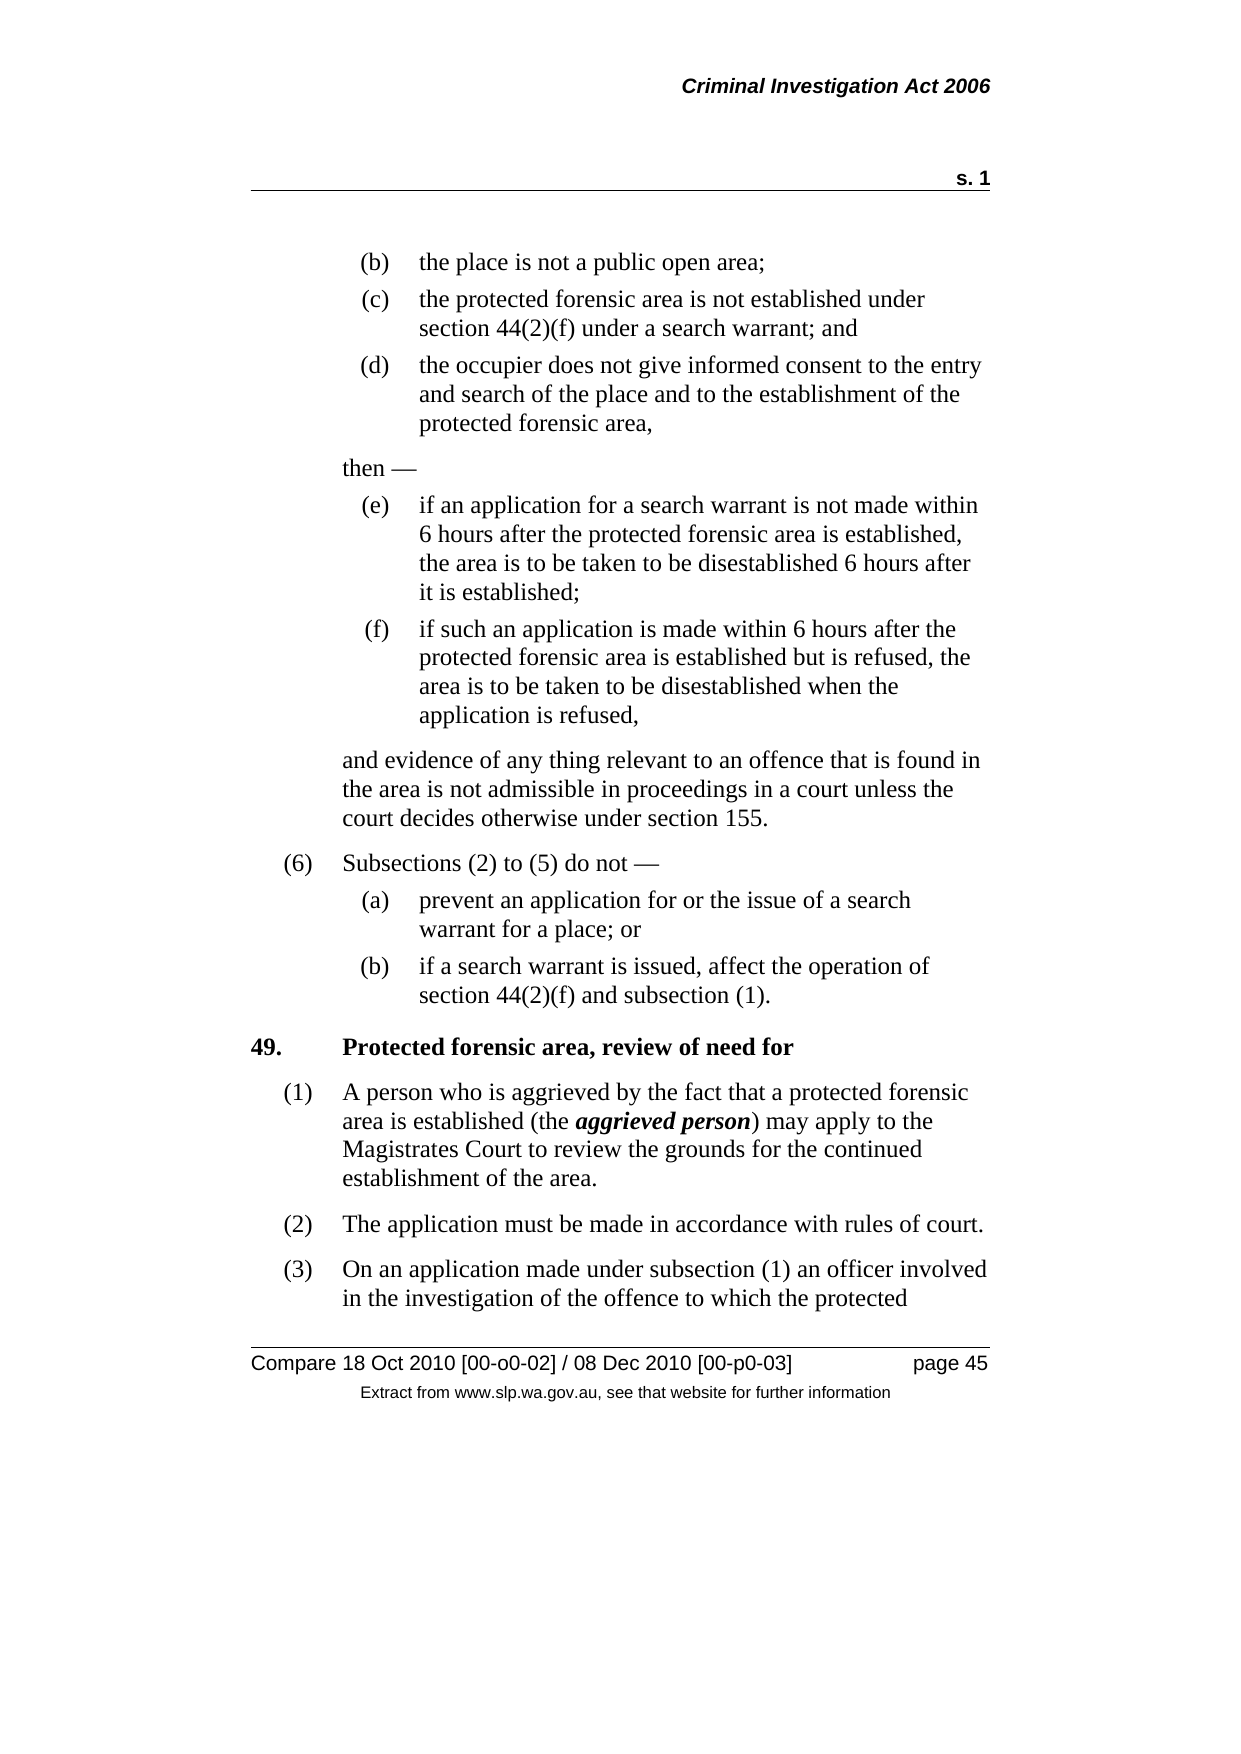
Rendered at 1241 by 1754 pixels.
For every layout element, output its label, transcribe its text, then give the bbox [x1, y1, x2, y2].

text (f) if such an application is made within 6 hours after the protected forensic area is established but is refused, the area is to be taken to be disestablished when the application is refused, [251, 614, 990, 729]
text (1) A person who is aggrieved by the fact that a protected forensic area is established (the aggrieved person) may apply to the Magistrates Court to review the grounds for the continued establishment of the area. [251, 1077, 990, 1192]
subtitle 49. Protected forensic area, review of need for [251, 1032, 990, 1060]
text and evidence of any thing relevant to an offence that is found in the area is not admissible in proceedings in a court unless the court decides otherwise under section 155. [251, 745, 990, 832]
text (b) if a search warrant is issued, affect the operation of section 44(2)(f) and subsection (1). [251, 951, 990, 1009]
text (d) the occupier does not give informed consent to the entry and search of the place and to the establishment of the protected forensic area, [251, 350, 990, 437]
text (6) Subsections (2) to (5) do not — [251, 848, 990, 877]
text then — [251, 453, 990, 482]
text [251, 1254, 990, 1312]
text (2) The application must be made in accordance with rules of court. [251, 1209, 990, 1237]
text (c) the protected forensic area is not established under section 44(2)(f) under a search warrant; and [251, 284, 990, 342]
text (e) if an application for a search warrant is not made within 6 hours after the protected forensic area is established, the area is to be taken to be disestablished 6 hours after it is established; [251, 490, 990, 605]
text (b) the place is not a public open area; [251, 247, 990, 276]
text (a) prevent an application for or the issue of a search warrant for a place; or [251, 885, 990, 943]
